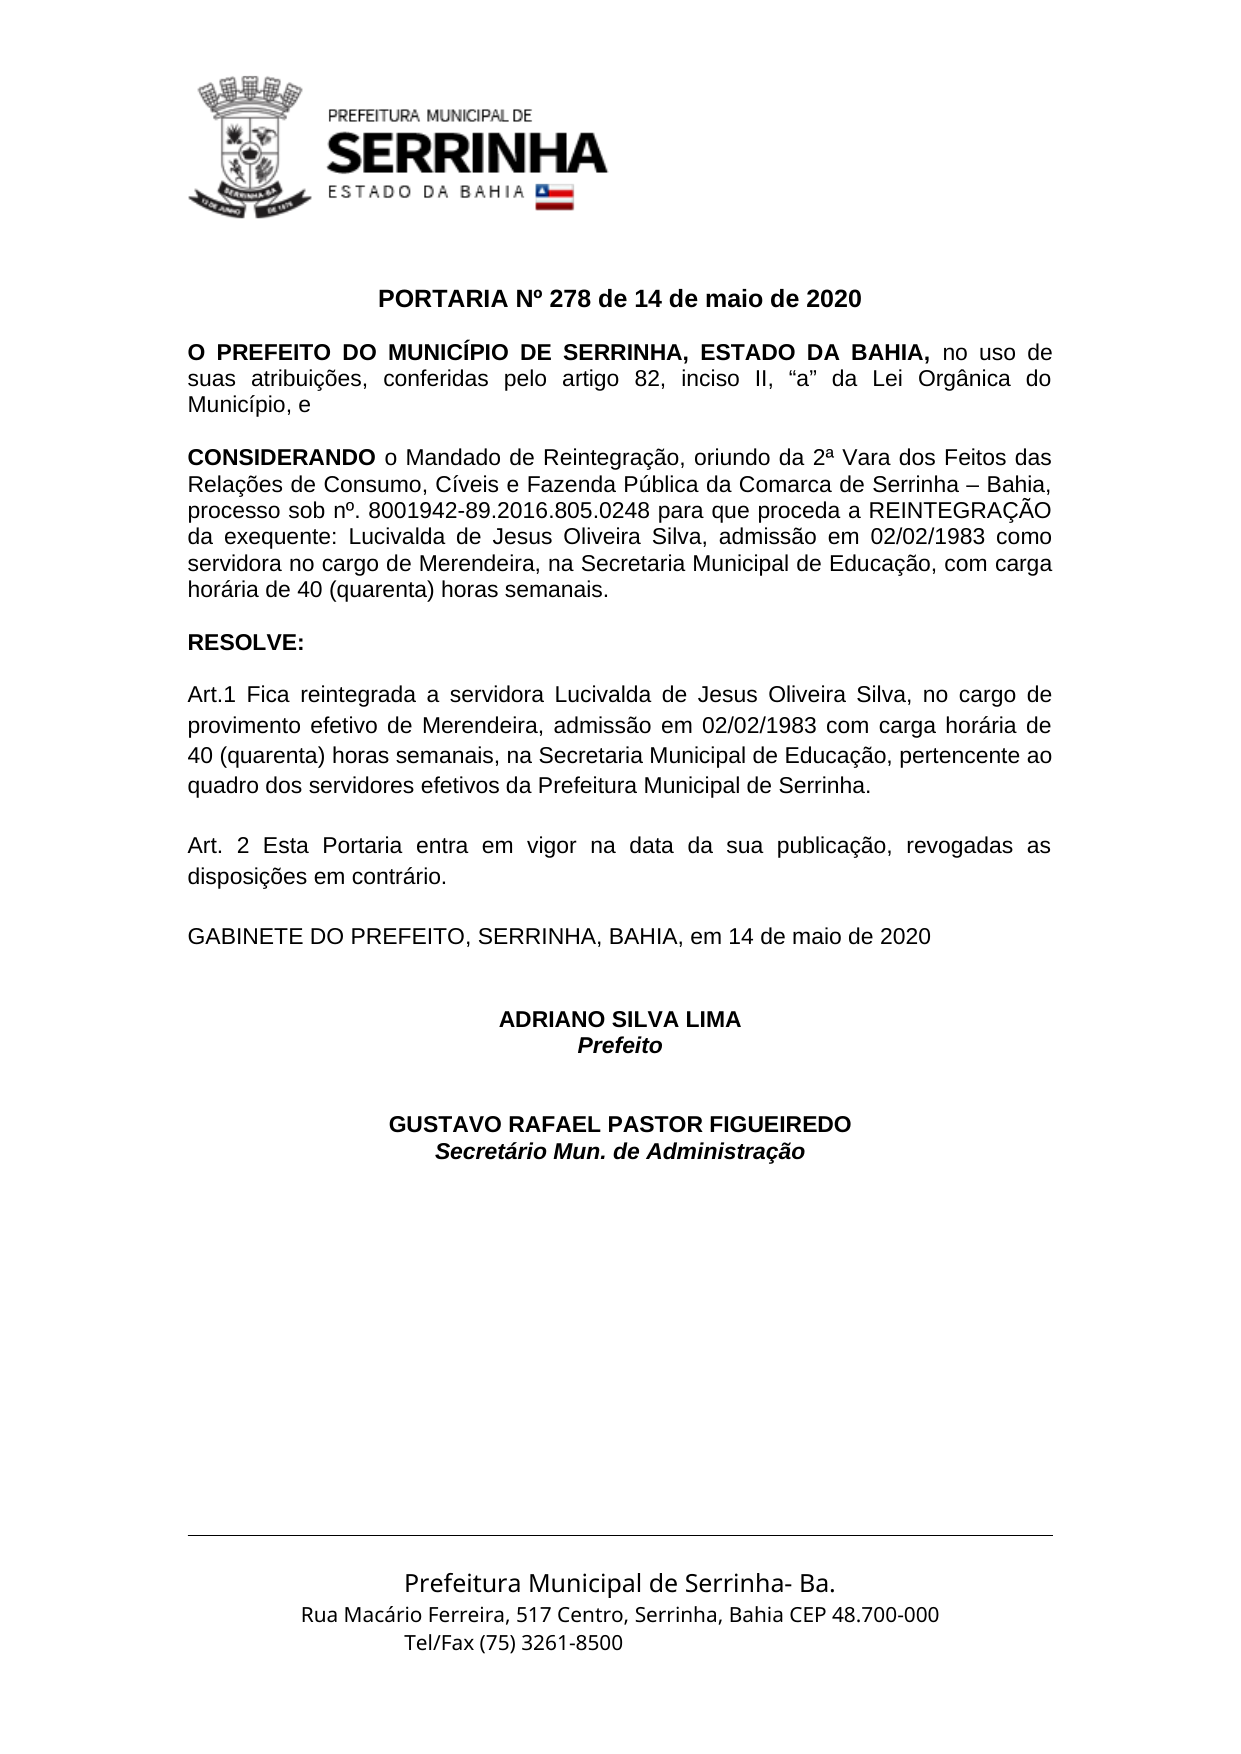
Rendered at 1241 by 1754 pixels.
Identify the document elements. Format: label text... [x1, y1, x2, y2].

text PORTARIA Nº 278 de 14 de maio de 2020 [187, 284, 1053, 312]
text ADRIANO SILVA LIMA [187, 1006, 1053, 1032]
text GABINETE DO PREFEITO, SERRINHA, BAHIA, em 14 de maio de 2020 [187, 923, 1053, 949]
text Art.1 Fica reintegrada a servidora Lucivalda de Jesus Oliveira Silva, no cargo de provimento efetivo de Merendeira, admissão em 02/02/1983 com carga horária de 40 (quarenta) horas semanais, na Secretaria Municipal de Educação, pertencente ao quadro dos servidores efetivos da Prefeitura Municipal de Serrinha. [187, 681, 1053, 798]
text RESOLVE: [187, 629, 1053, 655]
text Art. 2 Esta Portaria entra em vigor na data da sua publicação, revogadas as disposições em contrário. [187, 832, 1053, 889]
text GUSTAVO RAFAEL PASTOR FIGUEIREDO [187, 1111, 1053, 1138]
text Secretário Mun. de Administração [187, 1138, 1053, 1164]
text Prefeito [187, 1032, 1053, 1059]
text O PREFEITO DO MUNICÍPIO DE SERRINHA, ESTADO DA BAHIA, no uso de suas atribuições, conferidas pelo artigo 82, inciso II, “a” da Lei Orgânica do Município, e [187, 339, 1053, 418]
text CONSIDERANDO o Mandado de Reintegração, oriundo da 2ª Vara dos Feitos das Relações de Consumo, Cíveis e Fazenda Pública da Comarca de Serrinha – Bahia, processo sob nº. 8001942-89.2016.805.0248 para que proceda a REINTEGRAÇÃO da exequente: Lucivalda de Jesus Oliveira Silva, admissão em 02/02/1983 como servidora no cargo de Merendeira, na Secretaria Municipal de Educação, com carga horária de 40 (quarenta) horas semanais. [187, 444, 1053, 602]
picture [187, 73, 609, 222]
